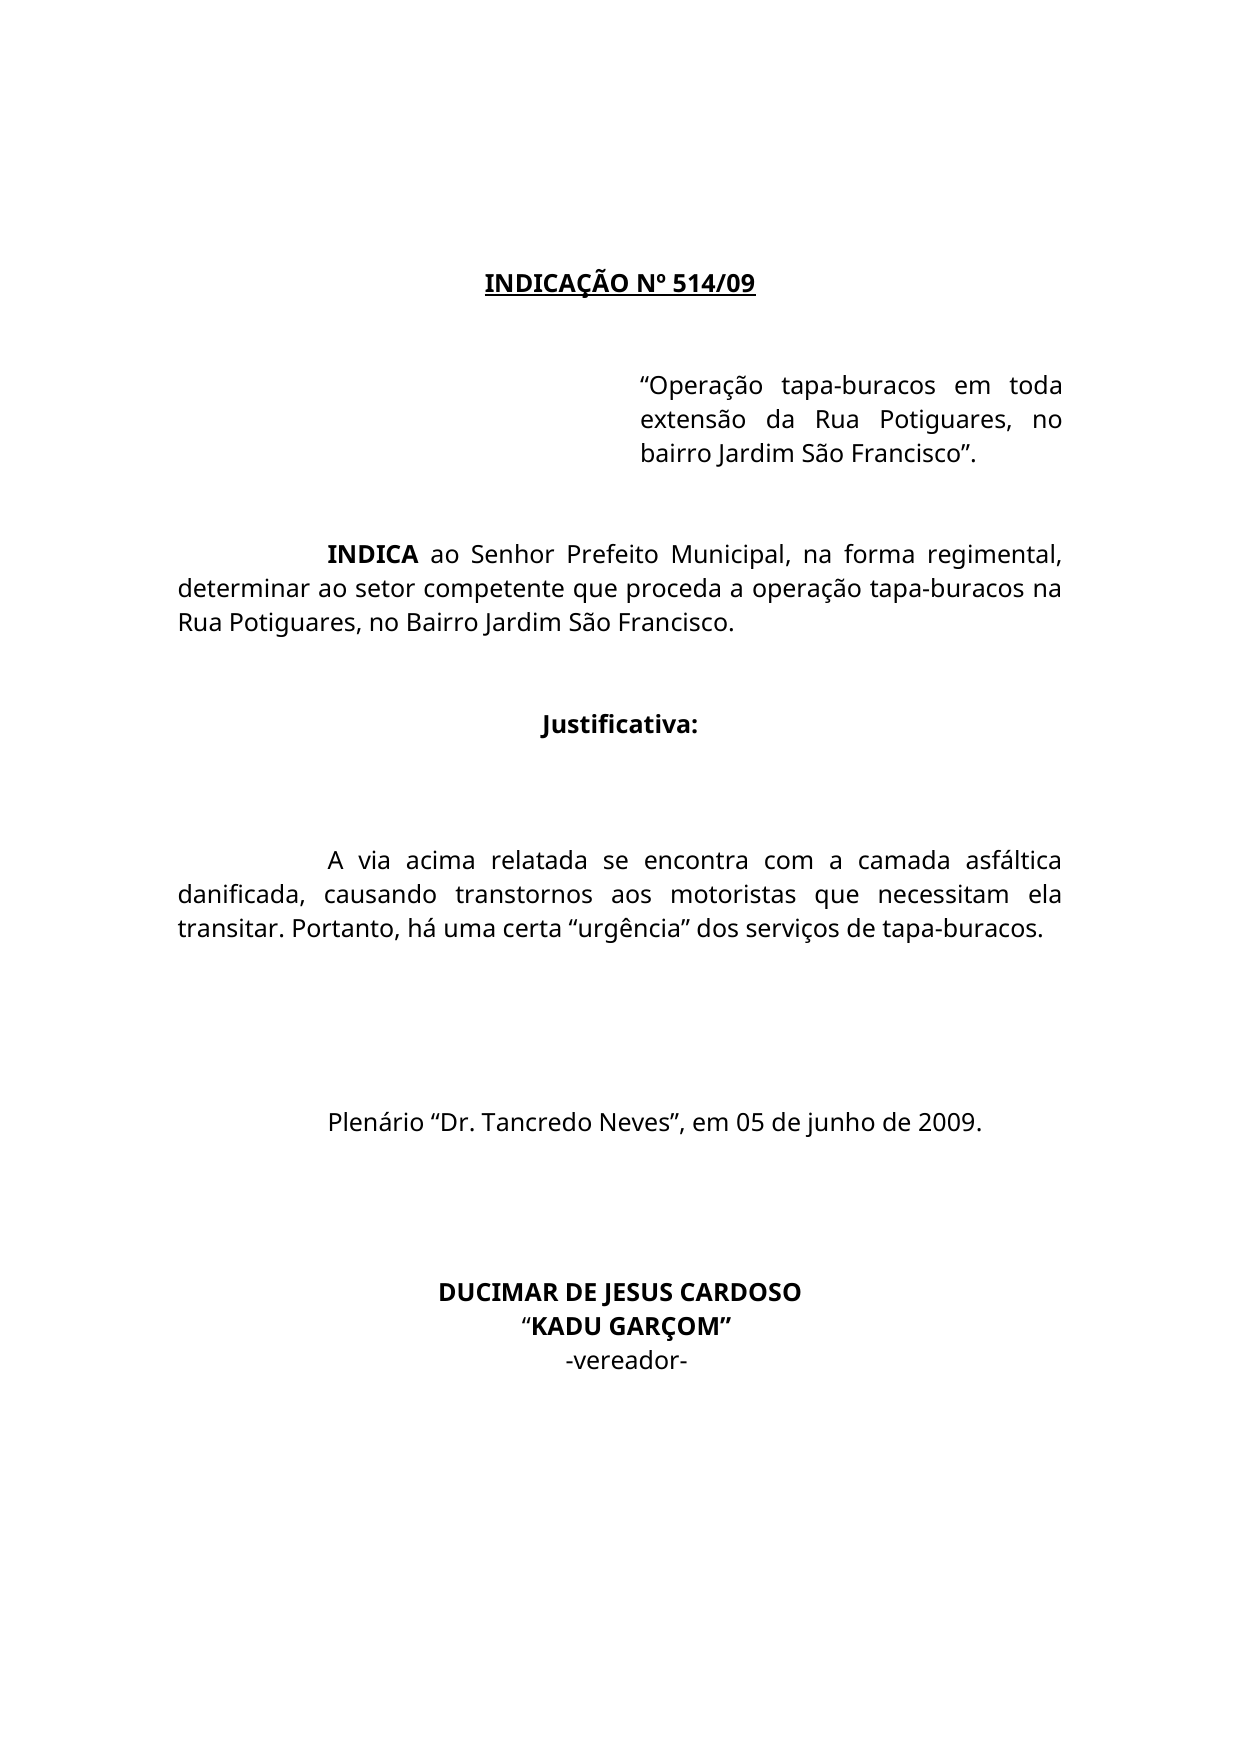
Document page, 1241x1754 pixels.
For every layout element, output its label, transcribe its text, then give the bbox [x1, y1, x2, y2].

text Justificativa: [177, 707, 1063, 741]
text DUCIMAR DE JESUS CARDOSO [177, 1275, 1063, 1309]
text INDICA ao Senhor Prefeito Municipal, na forma regimental, determinar ao setor competente que proceda a operação tapa-buracos na Rua Potiguares, no Bairro Jardim São Francisco. [177, 537, 1063, 639]
text “KADU GARÇOM” [177, 1309, 1063, 1343]
text “Operação tapa-buracos em toda extensão da Rua Potiguares, no bairro Jardim São Francisco”. [640, 368, 1063, 469]
title INDICAÇÃO Nº 514/09 [177, 266, 1063, 300]
text Plenário “Dr. Tancredo Neves”, em 05 de junho de 2009. [177, 1105, 1063, 1139]
text -vereador- [177, 1343, 1063, 1377]
text A via acima relatada se encontra com a camada asfáltica danificada, causando transtornos aos motoristas que necessitam ela transitar. Portanto, há uma certa “urgência” dos serviços de tapa-buracos. [177, 843, 1063, 945]
